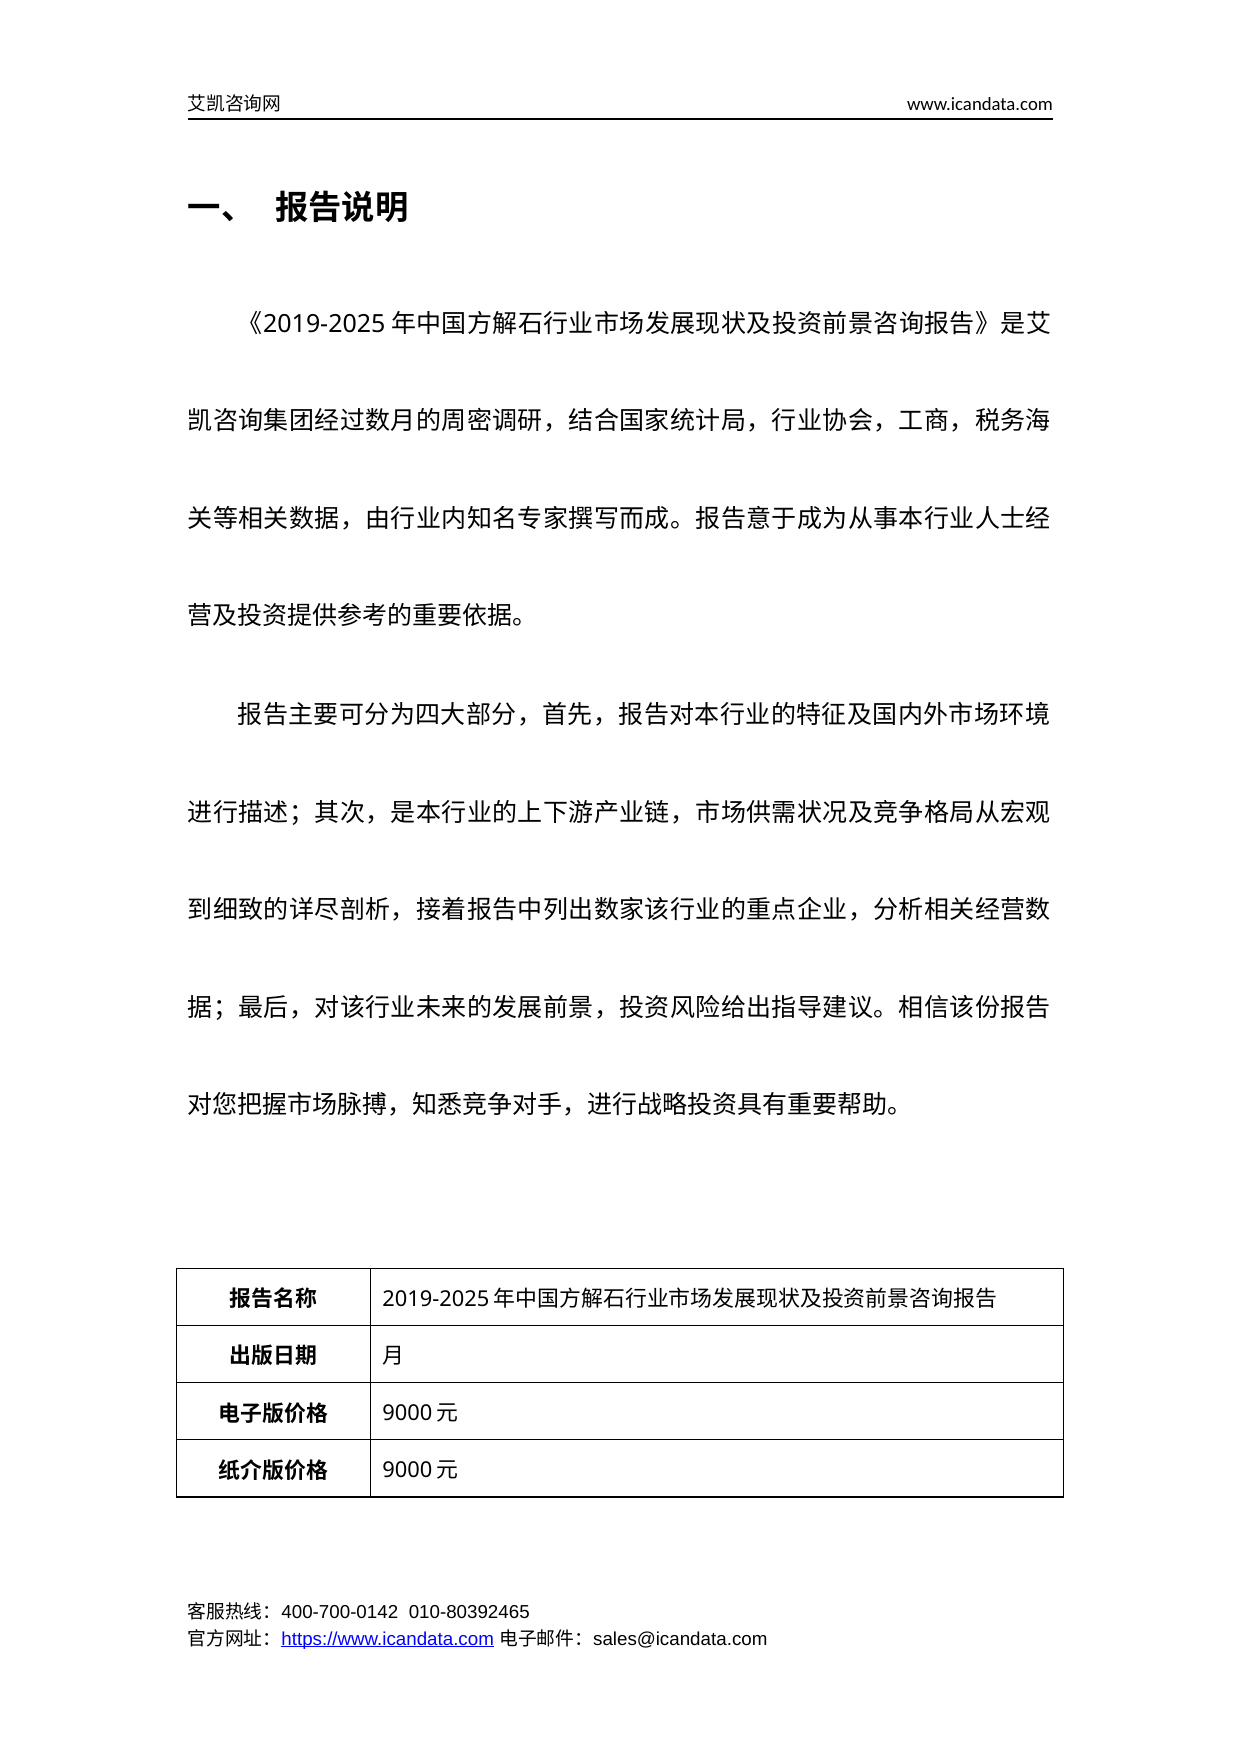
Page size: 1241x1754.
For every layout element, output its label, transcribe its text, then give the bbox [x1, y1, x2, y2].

table_cell 电子版价格 [177, 1383, 370, 1439]
table_cell 月 [371, 1326, 1063, 1382]
table_cell 纸介版价格 [177, 1440, 370, 1496]
text 《2019-2025年中国方解石行业市场发展现状及投资前景咨询报告》是艾凯咨询集团经过数月的周密调研，结合国家统计局，行业协会，工商，税务海关等相关数据，由行业内知名专家撰写而成。报告意于成为从事本行业人士经营及投资提供参考的重要依据。 [187, 289, 1053, 646]
subtitle 报告说明 [187, 172, 1053, 237]
table_cell 9000元 [371, 1440, 1063, 1496]
table_cell 出版日期 [177, 1326, 370, 1382]
table_header 2019-2025年中国方解石行业市场发展现状及投资前景咨询报告 [371, 1269, 1063, 1325]
table_header 报告名称 [177, 1269, 370, 1325]
text 报告主要可分为四大部分，首先，报告对本行业的特征及国内外市场环境进行描述；其次，是本行业的上下游产业链，市场供需状况及竞争格局从宏观到细致的详尽剖析，接着报告中列出数家该行业的重点企业，分析相关经营数据；最后，对该行业未来的发展前景，投资风险给出指导建议。相信该份报告对您把握市场脉搏，知悉竞争对手，进行战略投资具有重要帮助。 [187, 681, 1053, 1136]
table_cell 9000元 [371, 1383, 1063, 1439]
